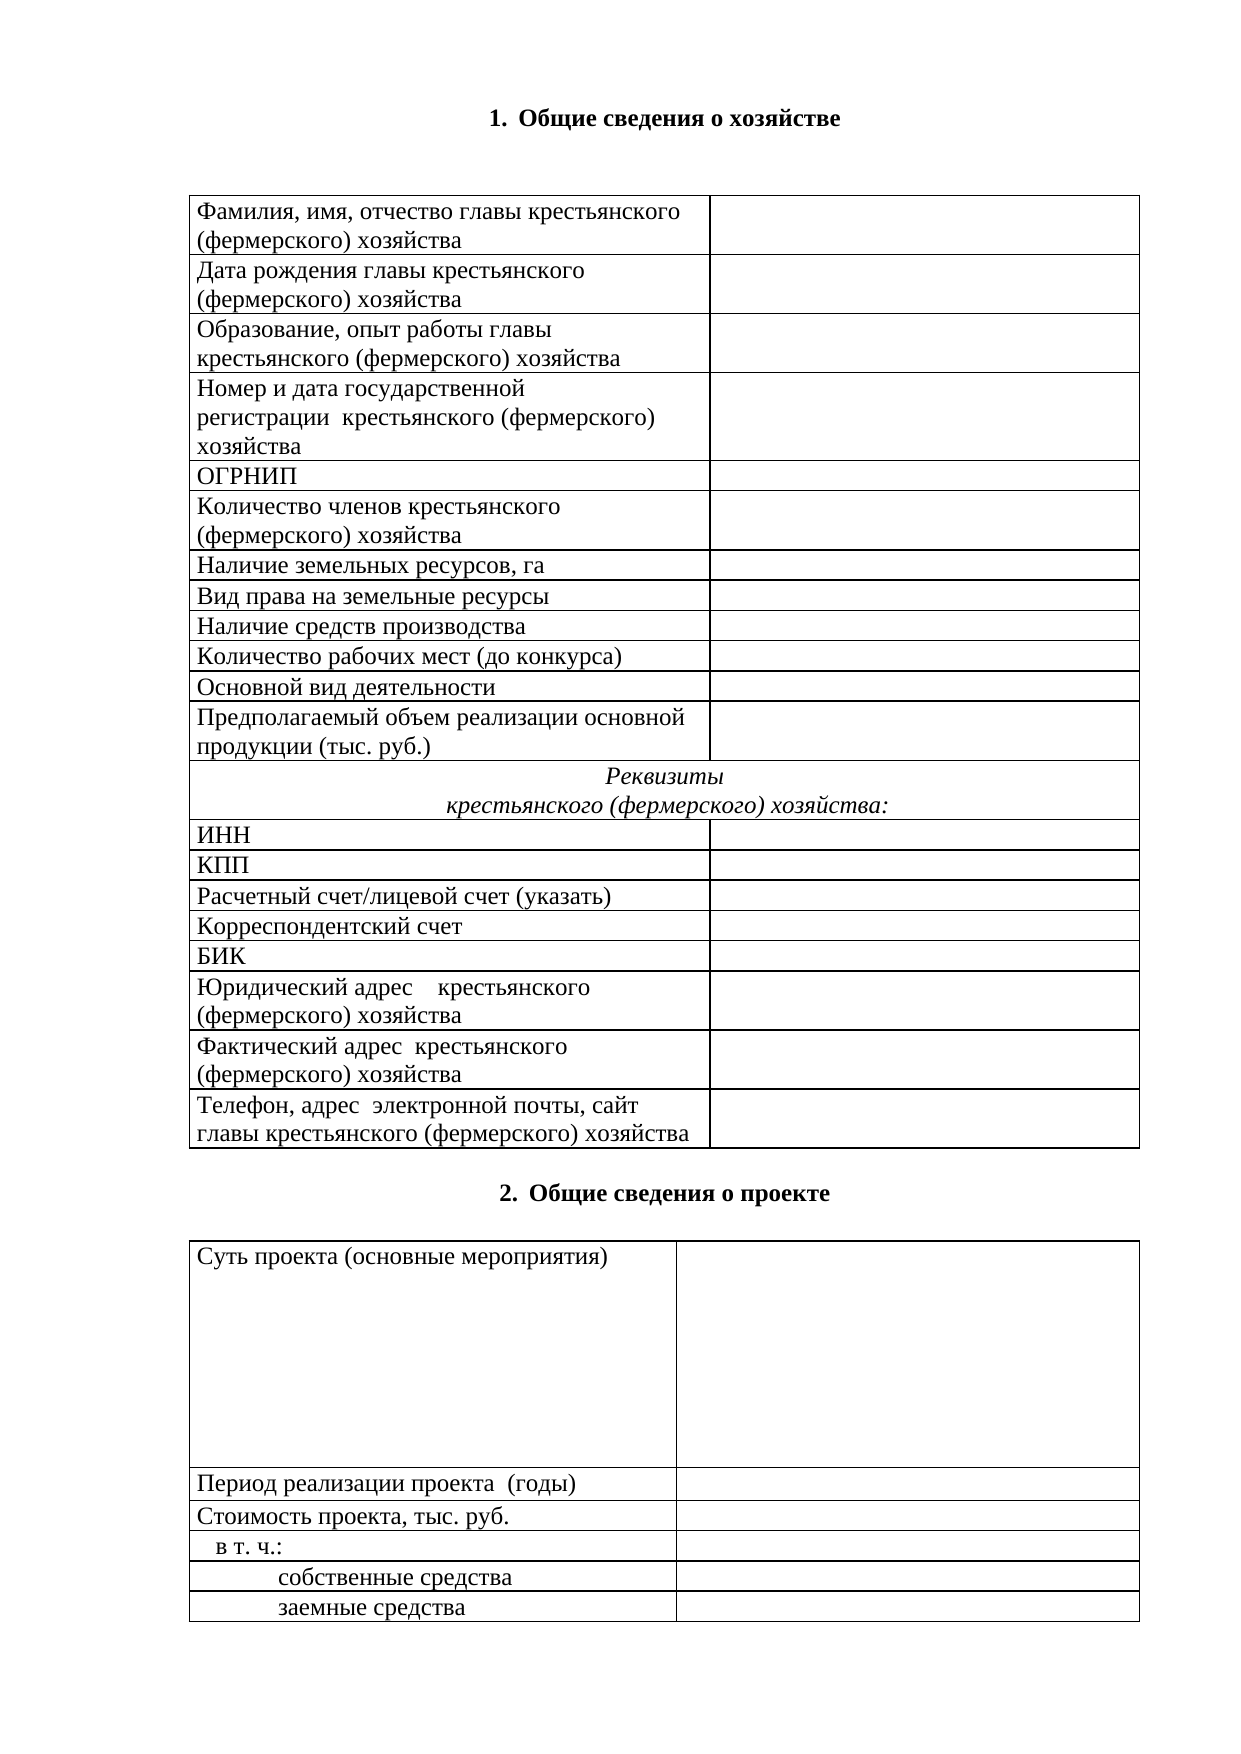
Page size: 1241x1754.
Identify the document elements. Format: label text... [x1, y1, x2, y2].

table_cell Фактический адрес крестьянского (фермерского) хозяйства [190, 1031, 709, 1088]
table_cell [677, 1468, 1139, 1499]
table_cell в т. ч.: [190, 1531, 676, 1560]
table_header Фамилия, имя, отчество главы крестьянского (фермерского) хозяйства [190, 196, 709, 253]
table_cell Наличие земельных ресурсов, га [190, 551, 709, 579]
table_cell [711, 851, 1139, 879]
table_cell Корреспондентский счет [190, 911, 709, 940]
table_cell [711, 581, 1139, 609]
table_cell Период реализации проекта (годы) [190, 1468, 676, 1499]
table_cell Количество рабочих мест (до конкурса) [190, 641, 709, 670]
table_cell Телефон, адрес электронной почты, сайт главы крестьянского (фермерского) хозяйства [190, 1090, 709, 1147]
table_cell собственные средства [190, 1562, 676, 1590]
table_cell [677, 1501, 1139, 1530]
table_cell [711, 820, 1139, 849]
table_cell [711, 461, 1139, 490]
table_cell [711, 972, 1139, 1029]
table_cell Количество членов крестьянского (фермерского) хозяйства [190, 491, 709, 549]
list Общие сведения о проекте [177, 1178, 1152, 1206]
table_cell Юридический адрес крестьянского (фермерского) хозяйства [190, 972, 709, 1029]
table_cell [677, 1562, 1139, 1590]
table_cell БИК [190, 941, 709, 970]
table_cell Основной вид деятельности [190, 672, 709, 700]
list Общие сведения о хозяйстве [177, 103, 1152, 132]
table_cell Наличие средств производства [190, 611, 709, 640]
table_cell Номер и дата государственной регистрации крестьянского (фермерского) хозяйства [190, 373, 709, 459]
table_cell [711, 491, 1139, 549]
table_cell [711, 911, 1139, 940]
table_cell Дата рождения главы крестьянского (фермерского) хозяйства [190, 255, 709, 313]
table_cell [711, 373, 1139, 459]
table_cell Вид права на земельные ресурсы [190, 581, 709, 609]
table_cell [677, 1592, 1139, 1621]
table_cell Образование, опыт работы главы крестьянского (фермерского) хозяйства [190, 314, 709, 372]
table_cell ОГРНИП [190, 461, 709, 490]
table_cell Реквизиты крестьянского (фермерского) хозяйства: [190, 761, 1139, 818]
table_cell Стоимость проекта, тыс. руб. [190, 1501, 676, 1530]
table_cell [711, 1090, 1139, 1147]
table_cell [711, 551, 1139, 579]
table_cell [711, 941, 1139, 970]
table_cell ИНН [190, 820, 709, 849]
table_cell Предполагаемый объем реализации основной продукции (тыс. руб.) [190, 702, 709, 759]
table_cell [711, 1031, 1139, 1088]
table_header [677, 1242, 1139, 1466]
table_cell [711, 641, 1139, 670]
table_cell [711, 881, 1139, 909]
table_cell [677, 1531, 1139, 1560]
table_cell Расчетный счет/лицевой счет (указать) [190, 881, 709, 909]
table_header [711, 196, 1139, 253]
table_header Суть проекта (основные мероприятия) [190, 1242, 676, 1466]
table_cell заемные средства [190, 1592, 676, 1621]
table_cell [711, 611, 1139, 640]
table_cell [711, 314, 1139, 372]
table_cell [711, 702, 1139, 759]
table_cell КПП [190, 851, 709, 879]
table_cell [711, 672, 1139, 700]
table_cell [711, 255, 1139, 313]
